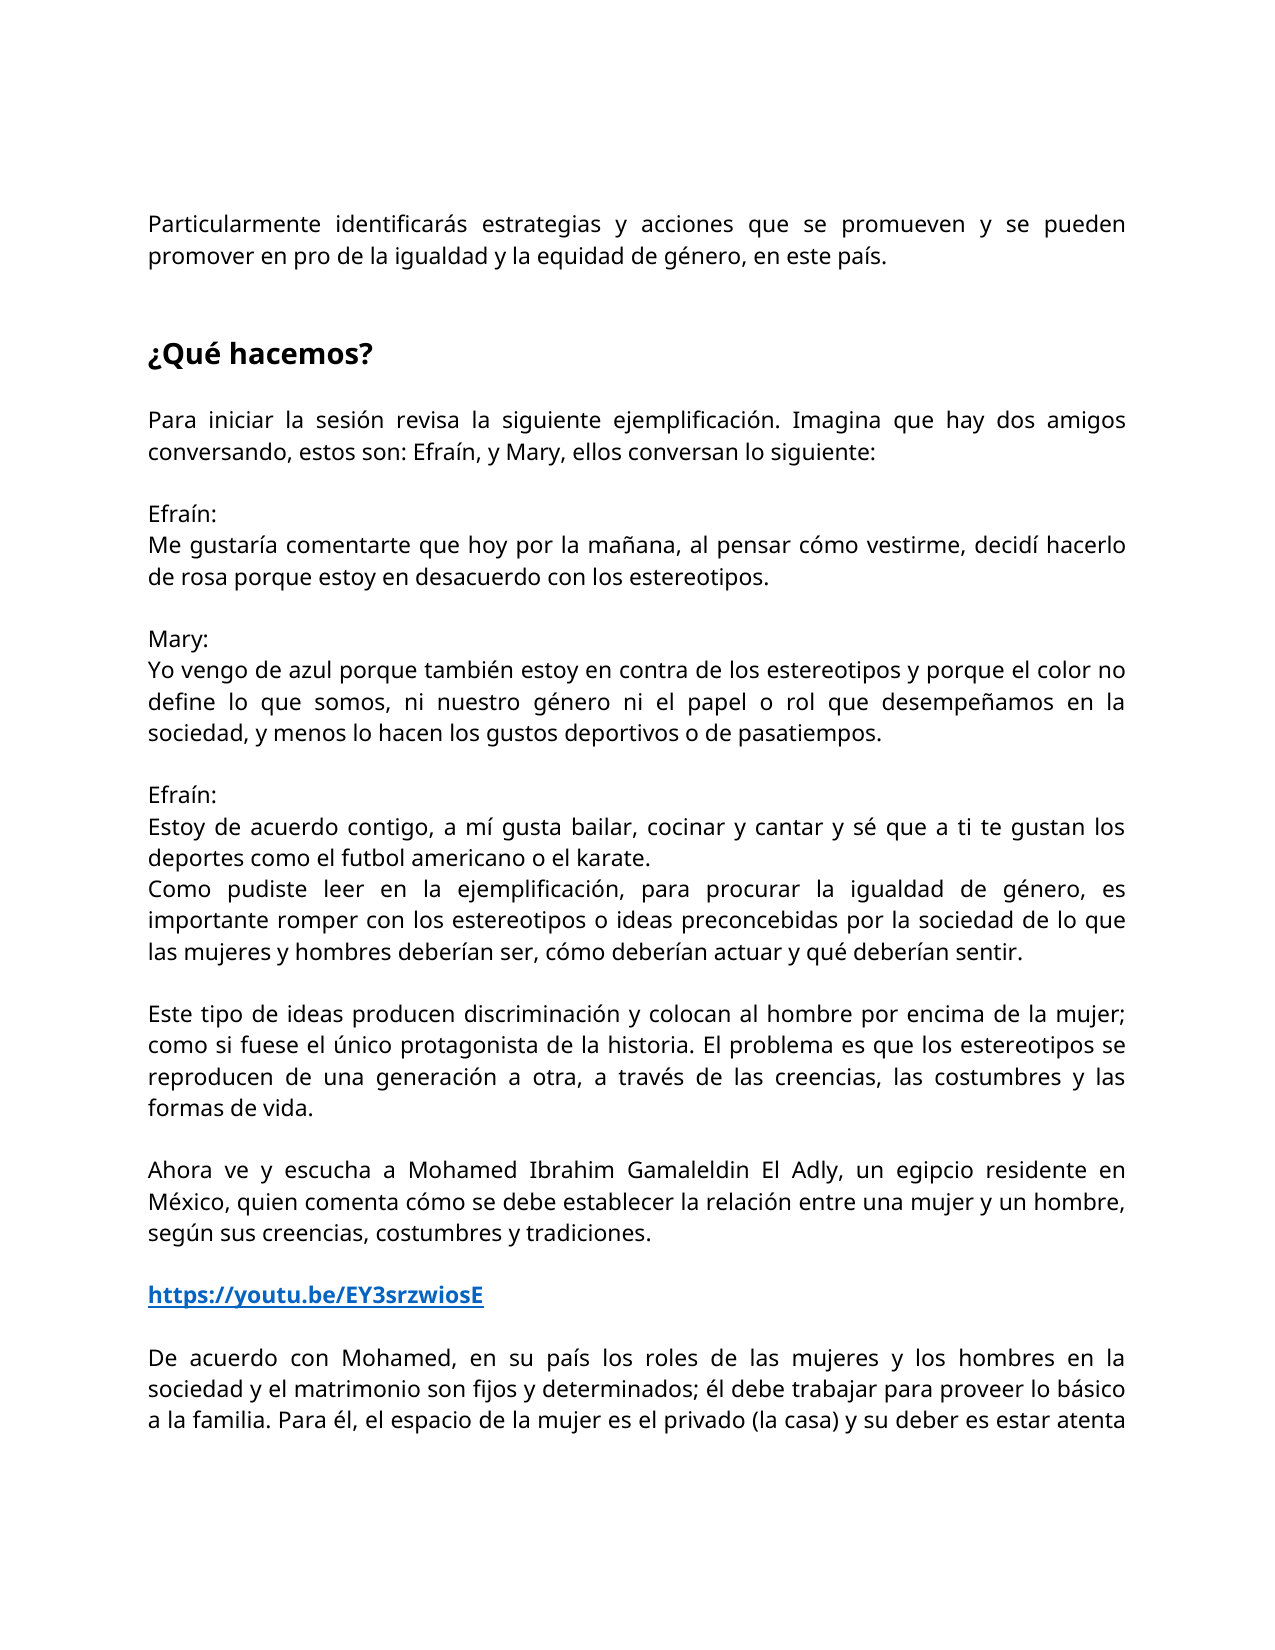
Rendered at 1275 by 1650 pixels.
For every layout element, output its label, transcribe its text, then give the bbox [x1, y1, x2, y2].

text Este tipo de ideas producen discriminación y colocan al hombre por encima de la mujer; como si fuese el único protagonista de la historia. El problema es que los estereotipos se reproducen de una generación a otra, a través de las creencias, las costumbres y las formas de vida. [148, 998, 1127, 1123]
text Particularmente identificarás estrategias y acciones que se promueven y se pueden promover en pro de la igualdad y la equidad de género, en este país. [148, 208, 1127, 271]
text Como pudiste leer en la ejemplificación, para procurar la igualdad de género, es importante romper con los estereotipos o ideas preconcebidas por la sociedad de lo que las mujeres y hombres deberían ser, cómo deberían actuar y qué deberían sentir. [148, 873, 1127, 967]
text https://youtu.be/EY3srzwiosE [148, 1279, 1127, 1311]
text Efraín: [148, 779, 1127, 811]
text ¿Qué hacemos? [148, 333, 1127, 373]
text Mary: [148, 623, 1127, 654]
text Ahora ve y escucha a Mohamed Ibrahim Gamaleldin El Adly, un egipcio residente en México, quien comenta cómo se debe establecer la relación entre una mujer y un hombre, según sus creencias, costumbres y tradiciones. [148, 1154, 1127, 1248]
text Yo vengo de azul porque también estoy en contra de los estereotipos y porque el color no define lo que somos, ni nuestro género ni el papel o rol que desempeñamos en la sociedad, y menos lo hacen los gustos deportivos o de pasatiempos. [148, 654, 1127, 748]
text Estoy de acuerdo contigo, a mí gusta bailar, cocinar y cantar y sé que a ti te gustan los deportes como el futbol americano o el karate. [148, 811, 1127, 873]
text Efraín: [148, 498, 1127, 529]
text Me gustaría comentarte que hoy por la mañana, al pensar cómo vestirme, decidí hacerlo de rosa porque estoy en desacuerdo con los estereotipos. [148, 529, 1127, 592]
text Para iniciar la sesión revisa la siguiente ejemplificación. Imagina que hay dos amigos conversando, estos son: Efraín, y Mary, ellos conversan lo siguiente: [148, 404, 1127, 467]
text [148, 1342, 1127, 1436]
